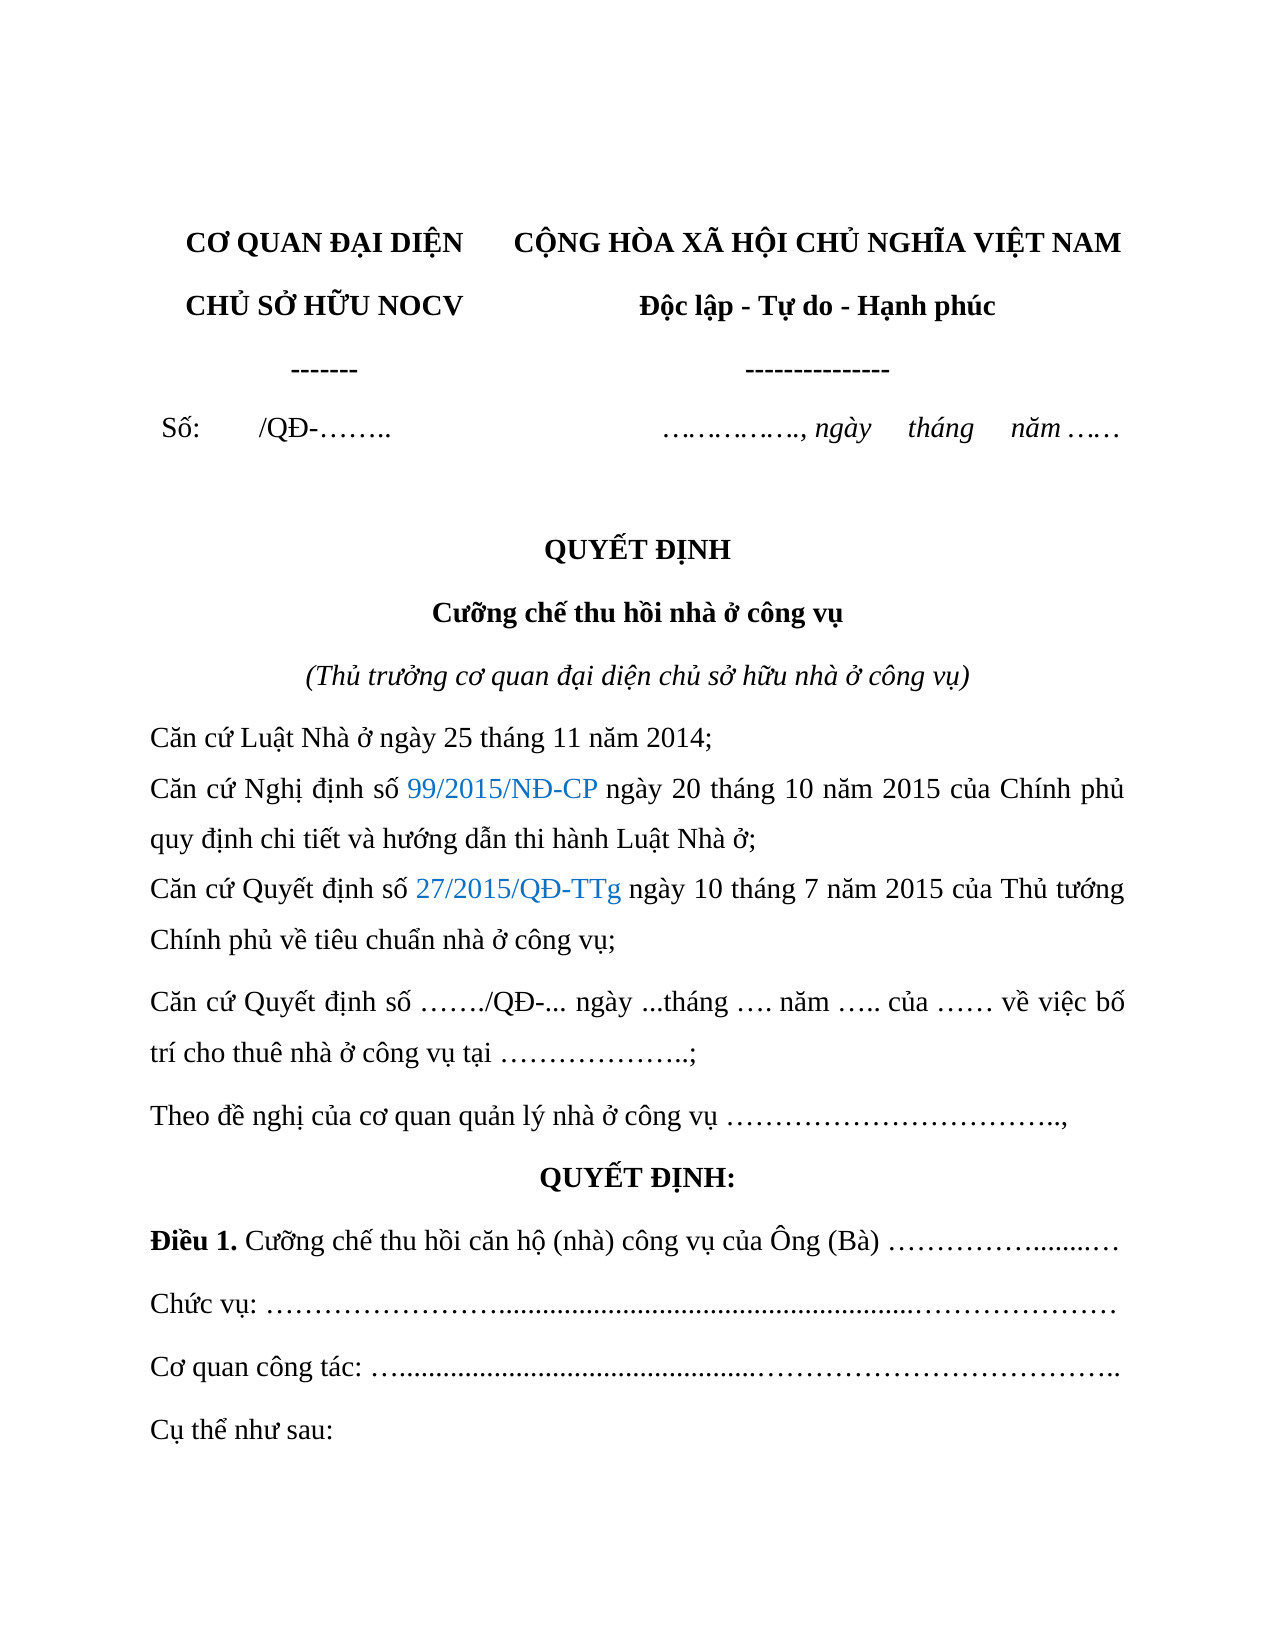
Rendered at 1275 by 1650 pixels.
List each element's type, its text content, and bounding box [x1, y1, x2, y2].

text Căn cứ Quyết định số 27/2015/QĐ-TTg ngày 10 tháng 7 năm 2015 của Thủ tướng Chính phủ về tiêu chuẩn nhà ở công vụ; [150, 871, 1125, 955]
text Căn cứ Nghị định số 99/2015/NĐ-CP ngày 20 tháng 10 năm 2015 của Chính phủ quy định chi tiết và hướng dẫn thi hành Luật Nhà ở; [150, 771, 1125, 855]
text Theo đề nghị của cơ quan quản lý nhà ở công vụ …………………………….., [150, 1098, 1125, 1131]
text Điều 1. Cưỡng chế thu hồi căn hộ (nhà) công vụ của Ông (Bà) ……………........… [150, 1223, 1125, 1257]
text Căn cứ Luật Nhà ở ngày 25 tháng 11 năm 2014; [150, 721, 1125, 754]
table_header CỘNG HÒA XÃ HỘI CHỦ NGHĨA VIỆT NAM Độc lập - Tự do - Hạnh phúc --------------- [499, 213, 1136, 398]
text Cưỡng chế thu hồi nhà ở công vụ [150, 595, 1125, 628]
text (Thủ trưởng cơ quan đại diện chủ sở hữu nhà ở công vụ) [150, 658, 1125, 691]
table_header CƠ QUAN ĐẠI DIỆN CHỦ SỞ HỮU NOCV ------- [150, 213, 499, 398]
table_cell ……………., ngày tháng năm …… [499, 398, 1136, 457]
text QUYẾT ĐỊNH [150, 532, 1125, 566]
text QUYẾT ĐỊNH: [150, 1161, 1125, 1194]
text Căn cứ Quyết định số ……./QĐ-... ngày ...tháng …. năm ….. của …… về việc bố trí cho thuê nhà ở công vụ tại ………………..; [150, 984, 1125, 1068]
text Cơ quan công tác: ….................................................……………………………….. [150, 1349, 1125, 1382]
text Chức vụ: …………………….........................................................………………… [150, 1286, 1125, 1320]
text Cụ thể như sau: [150, 1412, 1125, 1445]
table_cell Số: /QĐ-…….. [150, 398, 499, 457]
